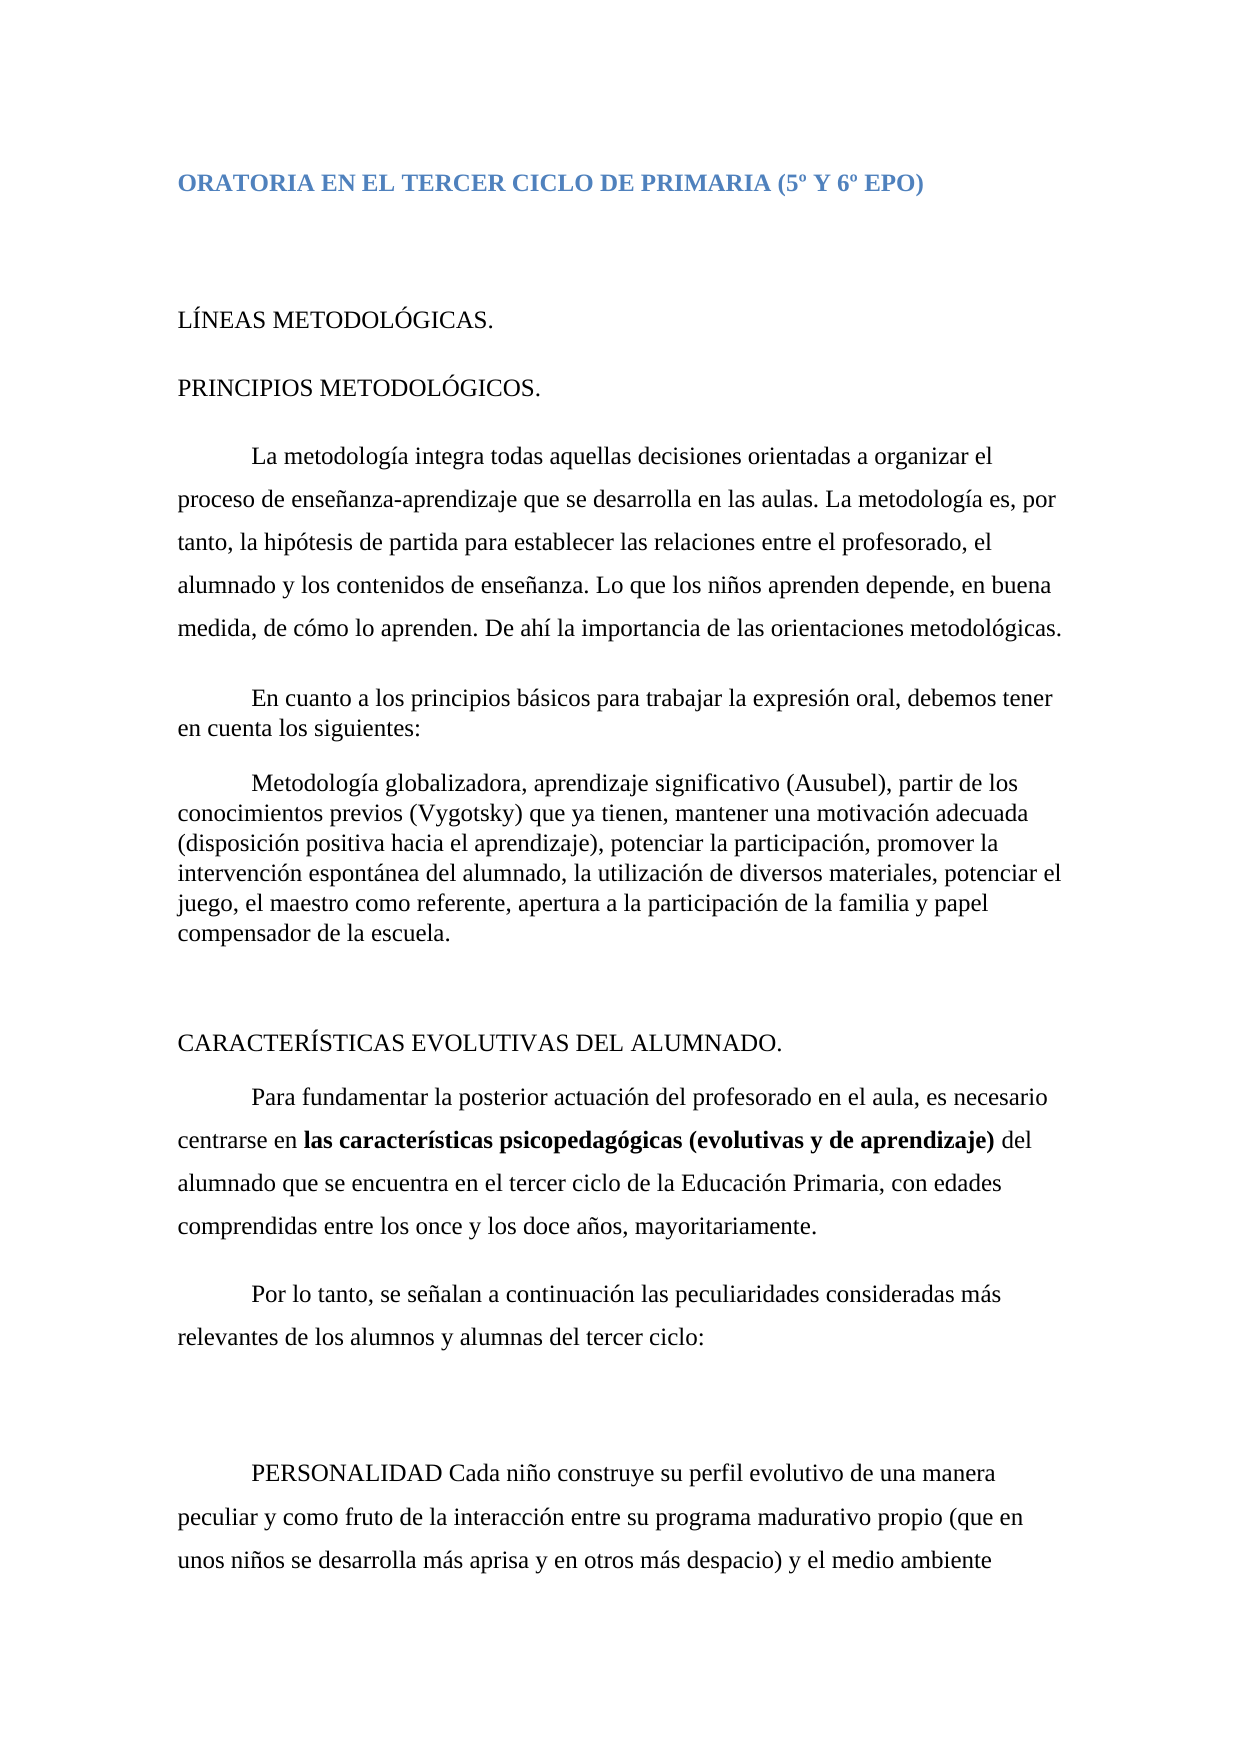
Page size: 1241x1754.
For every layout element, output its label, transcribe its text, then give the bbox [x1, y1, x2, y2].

text Para fundamentar la posterior actuación del profesorado en el aula, es necesario centrarse en las características psicopedagógicas (evolutivas y de aprendizaje) del alumnado que se encuentra en el tercer ciclo de la Educación Primaria, con edades comprendidas entre los once y los doce años, mayoritariamente. [177, 1082, 1063, 1240]
subtitle ORATORIA EN EL TERCER CICLO DE PRIMARIA (5º Y 6º EPO) [177, 168, 1063, 197]
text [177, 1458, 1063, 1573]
text PRINCIPIOS METODOLÓGICOS. [177, 373, 1063, 402]
text En cuanto a los principios básicos para trabajar la expresión oral, debemos tener en cuenta los siguientes: [177, 682, 1063, 742]
text Metodología globalizadora, aprendizaje significativo (Ausubel), partir de los conocimientos previos (Vygotsky) que ya tienen, mantener una motivación adecuada (disposición positiva hacia el aprendizaje), potenciar la participación, promover la intervención espontánea del alumnado, la utilización de diversos materiales, potenciar el juego, el maestro como referente, apertura a la participación de la familia y papel compensador de la escuela. [177, 767, 1063, 947]
text Por lo tanto, se señalan a continuación las peculiaridades consideradas más relevantes de los alumnos y alumnas del tercer ciclo: [177, 1279, 1063, 1351]
text CARACTERÍSTICAS EVOLUTIVAS DEL ALUMNADO. [177, 1027, 1063, 1057]
text LÍNEAS METODOLÓGICAS. [177, 305, 1063, 333]
text La metodología integra todas aquellas decisiones orientadas a organizar el proceso de enseñanza-aprendizaje que se desarrolla en las aulas. La metodología es, por tanto, la hipótesis de partida para establecer las relaciones entre el profesorado, el alumnado y los contenidos de enseñanza. Lo que los niños aprenden depende, en buena medida, de cómo lo aprenden. De ahí la importancia de las orientaciones metodológicas. [177, 441, 1063, 642]
